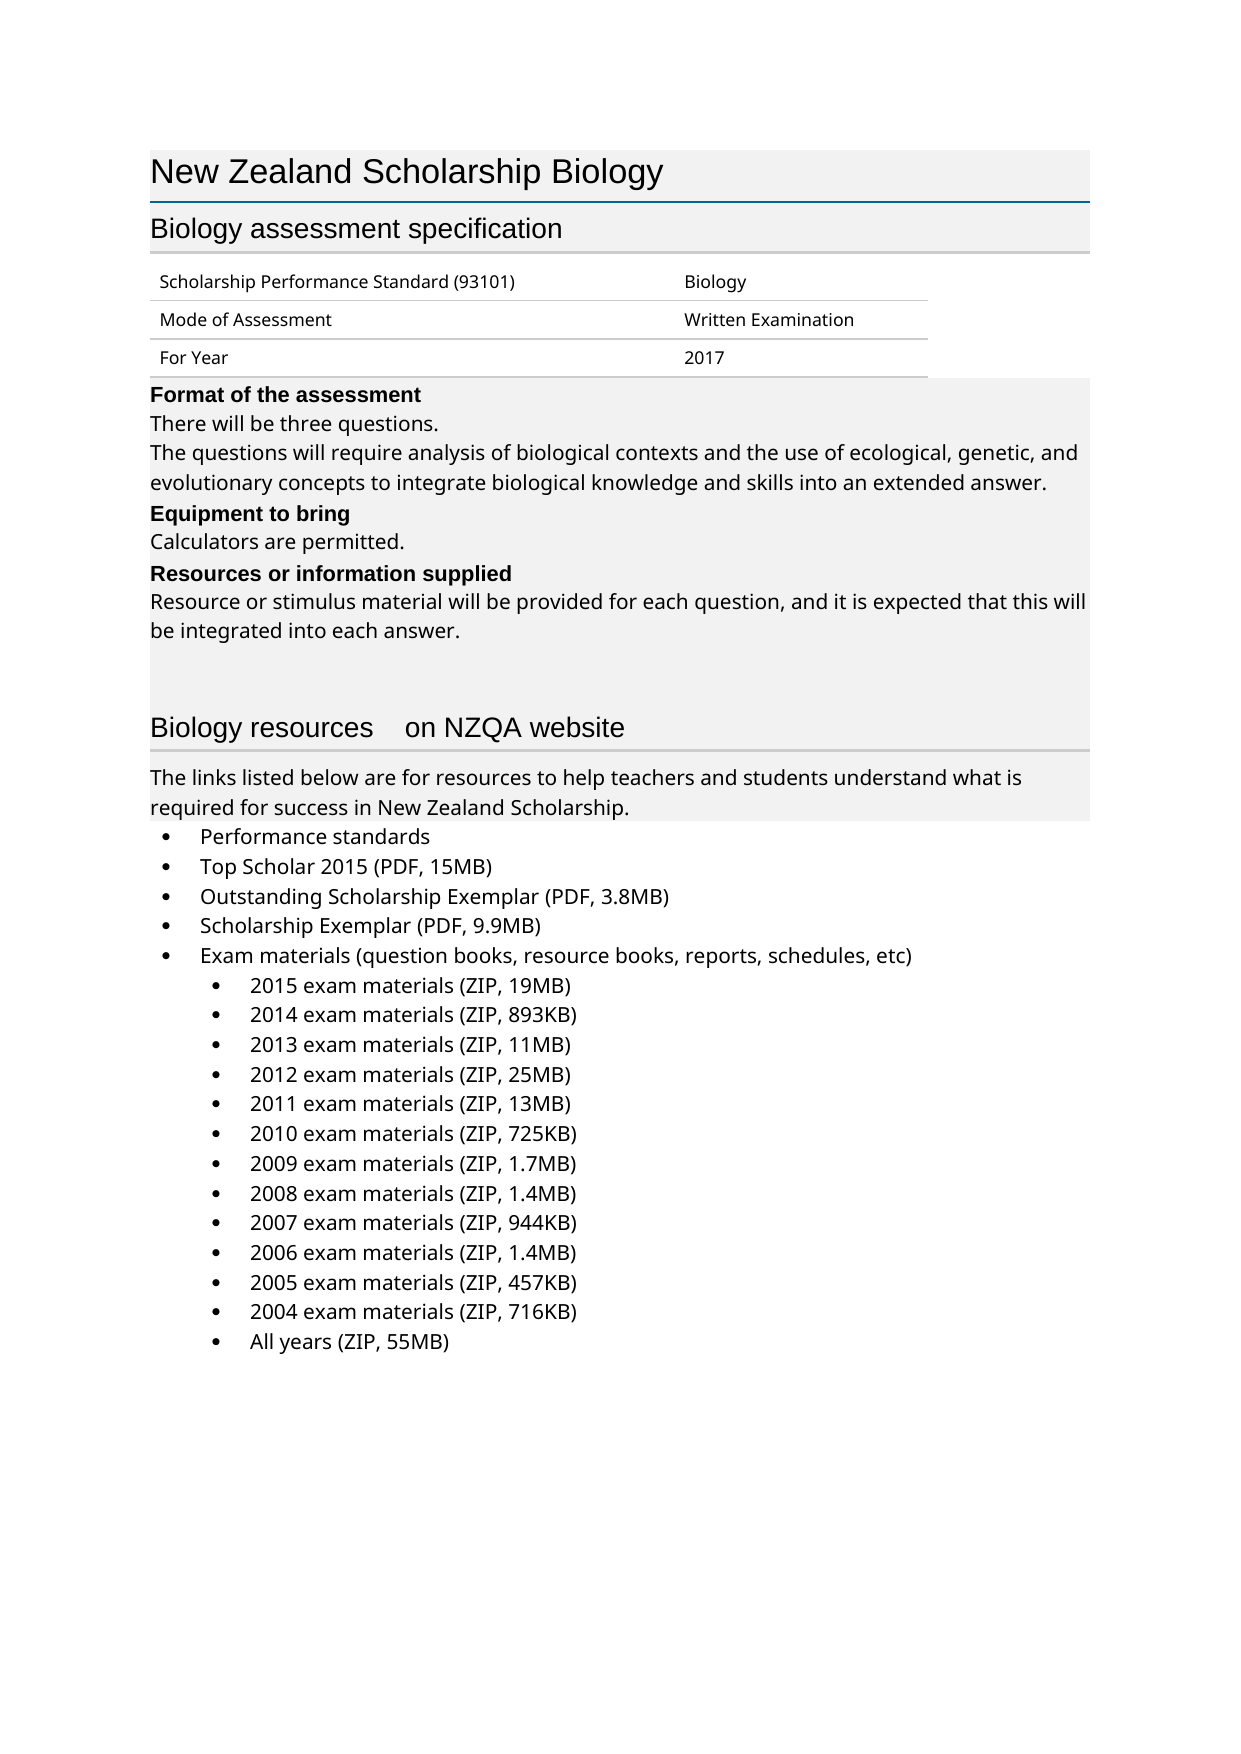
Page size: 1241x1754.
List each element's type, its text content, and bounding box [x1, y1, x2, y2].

list Exam materials (question books, resource books, reports, schedules, etc) [162, 940, 1090, 969]
list 2010 exam materials (ZIP, 725KB) [212, 1118, 1090, 1148]
list 2015 exam materials (ZIP, 19MB) [212, 969, 1090, 999]
list 2007 exam materials (ZIP, 944KB) [212, 1207, 1090, 1237]
list 2013 exam materials (ZIP, 11MB) [212, 1029, 1090, 1059]
text Resource or stimulus material will be provided for each question, and it is expected that this will be integrated into each answer. [150, 586, 1090, 645]
text The questions will require analysis of biological contexts and the use of ecological, genetic, and evolutionary concepts to integrate biological knowledge and skills into an extended answer. [150, 437, 1090, 497]
list 2012 exam materials (ZIP, 25MB) [212, 1059, 1090, 1088]
text Resources or information supplied [150, 556, 1090, 586]
text Biology resources on NZQA website [150, 711, 1090, 749]
list 2004 exam materials (ZIP, 716KB) [212, 1296, 1090, 1326]
list 2014 exam materials (ZIP, 893KB) [212, 999, 1090, 1029]
table_header Biology [675, 263, 928, 300]
list 2005 exam materials (ZIP, 457KB) [212, 1266, 1090, 1296]
list 2008 exam materials (ZIP, 1.4MB) [212, 1177, 1090, 1207]
table_cell Written Examination [675, 301, 928, 338]
list 2006 exam materials (ZIP, 1.4MB) [212, 1237, 1090, 1266]
list Outstanding Scholarship Exemplar (PDF, 3.8MB) [162, 881, 1090, 910]
table_cell For Year [150, 340, 675, 376]
text New Zealand Scholarship Biology [150, 150, 1090, 201]
table_cell 2017 [675, 340, 928, 376]
table_header Scholarship Performance Standard (93101) [150, 263, 675, 300]
text Biology assessment specification [150, 212, 1090, 251]
list 2011 exam materials (ZIP, 13MB) [212, 1088, 1090, 1118]
list Scholarship Exemplar (PDF, 9.9MB) [162, 910, 1090, 940]
text The links listed below are for resources to help teachers and students understand what is required for success in New Zealand Scholarship. [150, 762, 1090, 821]
text Equipment to bring [150, 497, 1090, 526]
text There will be three questions. [150, 407, 1090, 437]
list 2009 exam materials (ZIP, 1.7MB) [212, 1148, 1090, 1177]
list All years (ZIP, 55MB) [212, 1326, 1090, 1356]
list Top Scholar 2015 (PDF, 15MB) [162, 851, 1090, 881]
text Calculators are permitted. [150, 526, 1090, 556]
list Performance standards [162, 821, 1090, 851]
text Format of the assessment [150, 378, 1090, 407]
table_cell Mode of Assessment [150, 301, 675, 338]
